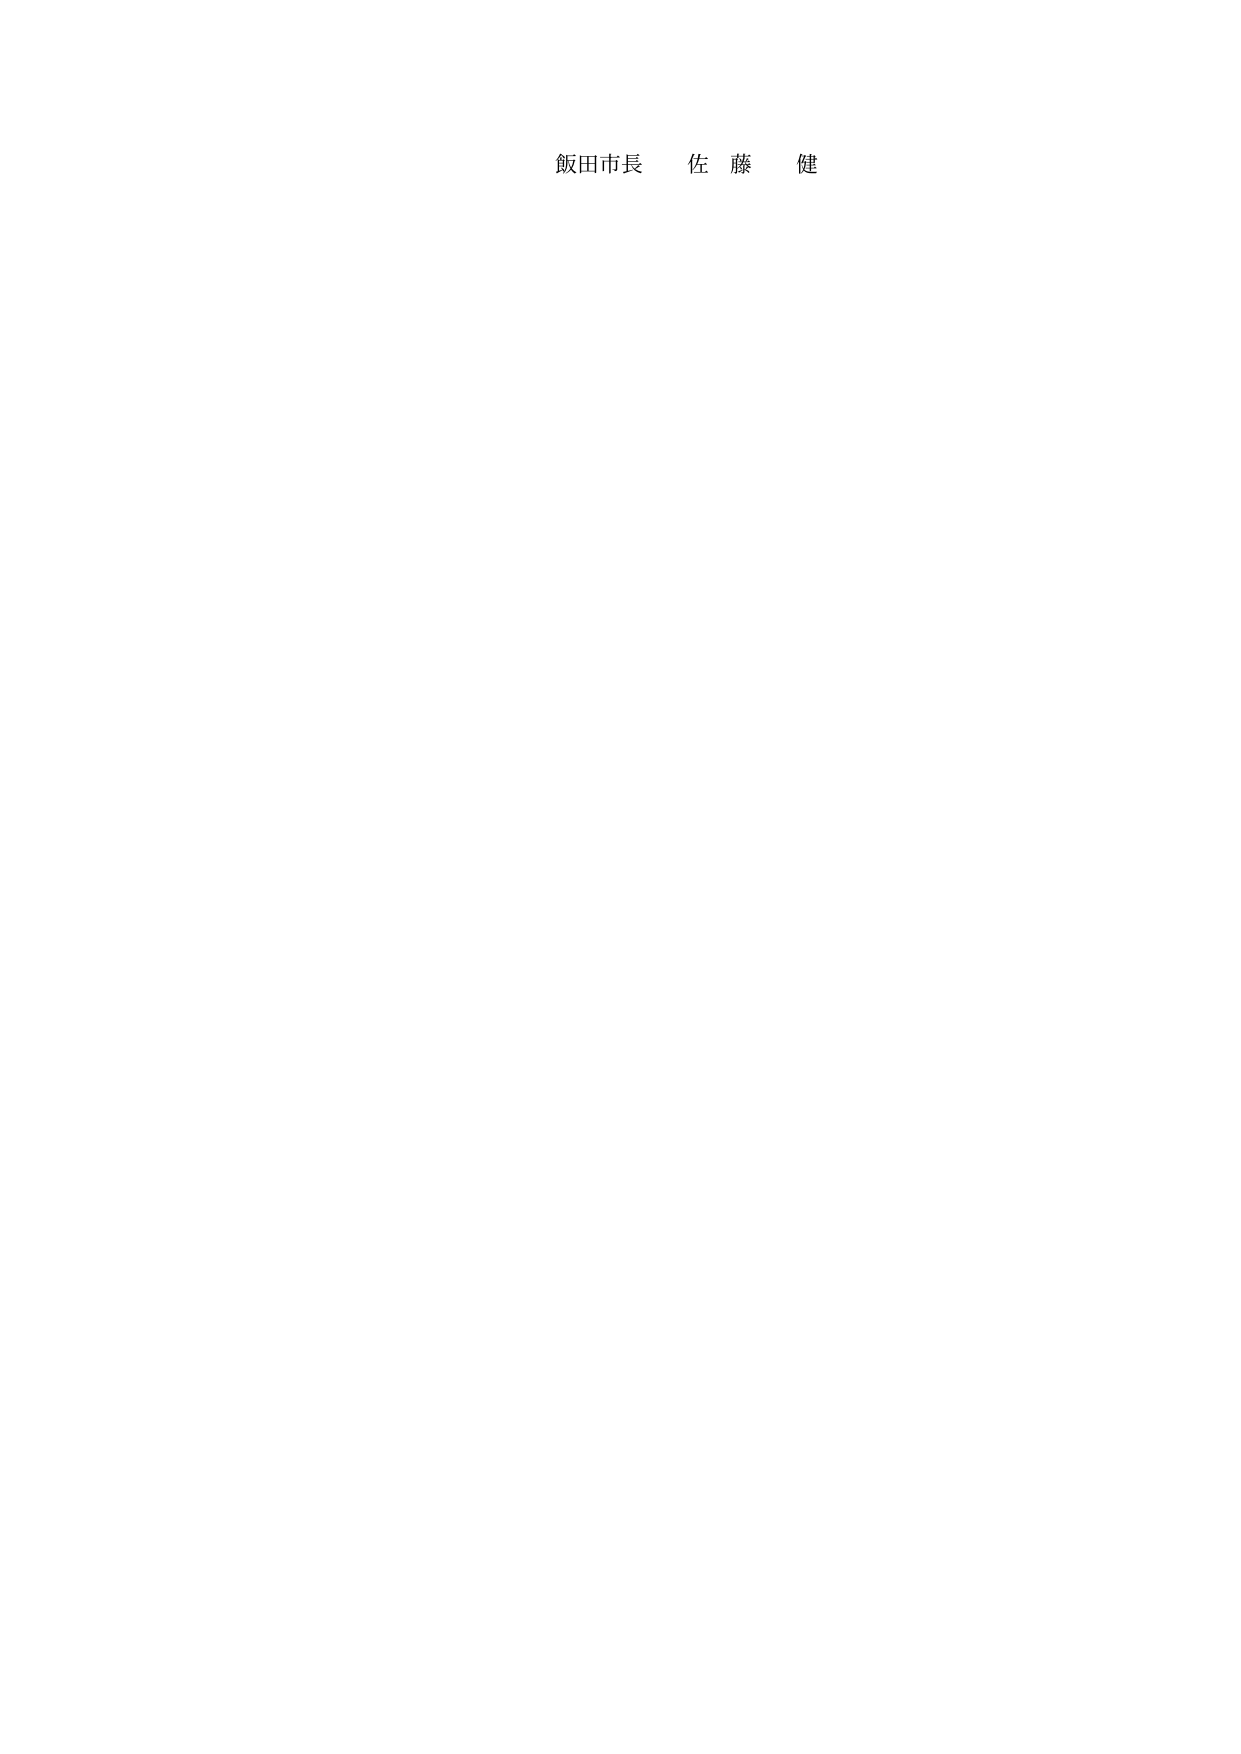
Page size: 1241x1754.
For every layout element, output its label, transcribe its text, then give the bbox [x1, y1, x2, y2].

text 飯田市長 佐 藤 健 [118, 152, 1122, 177]
